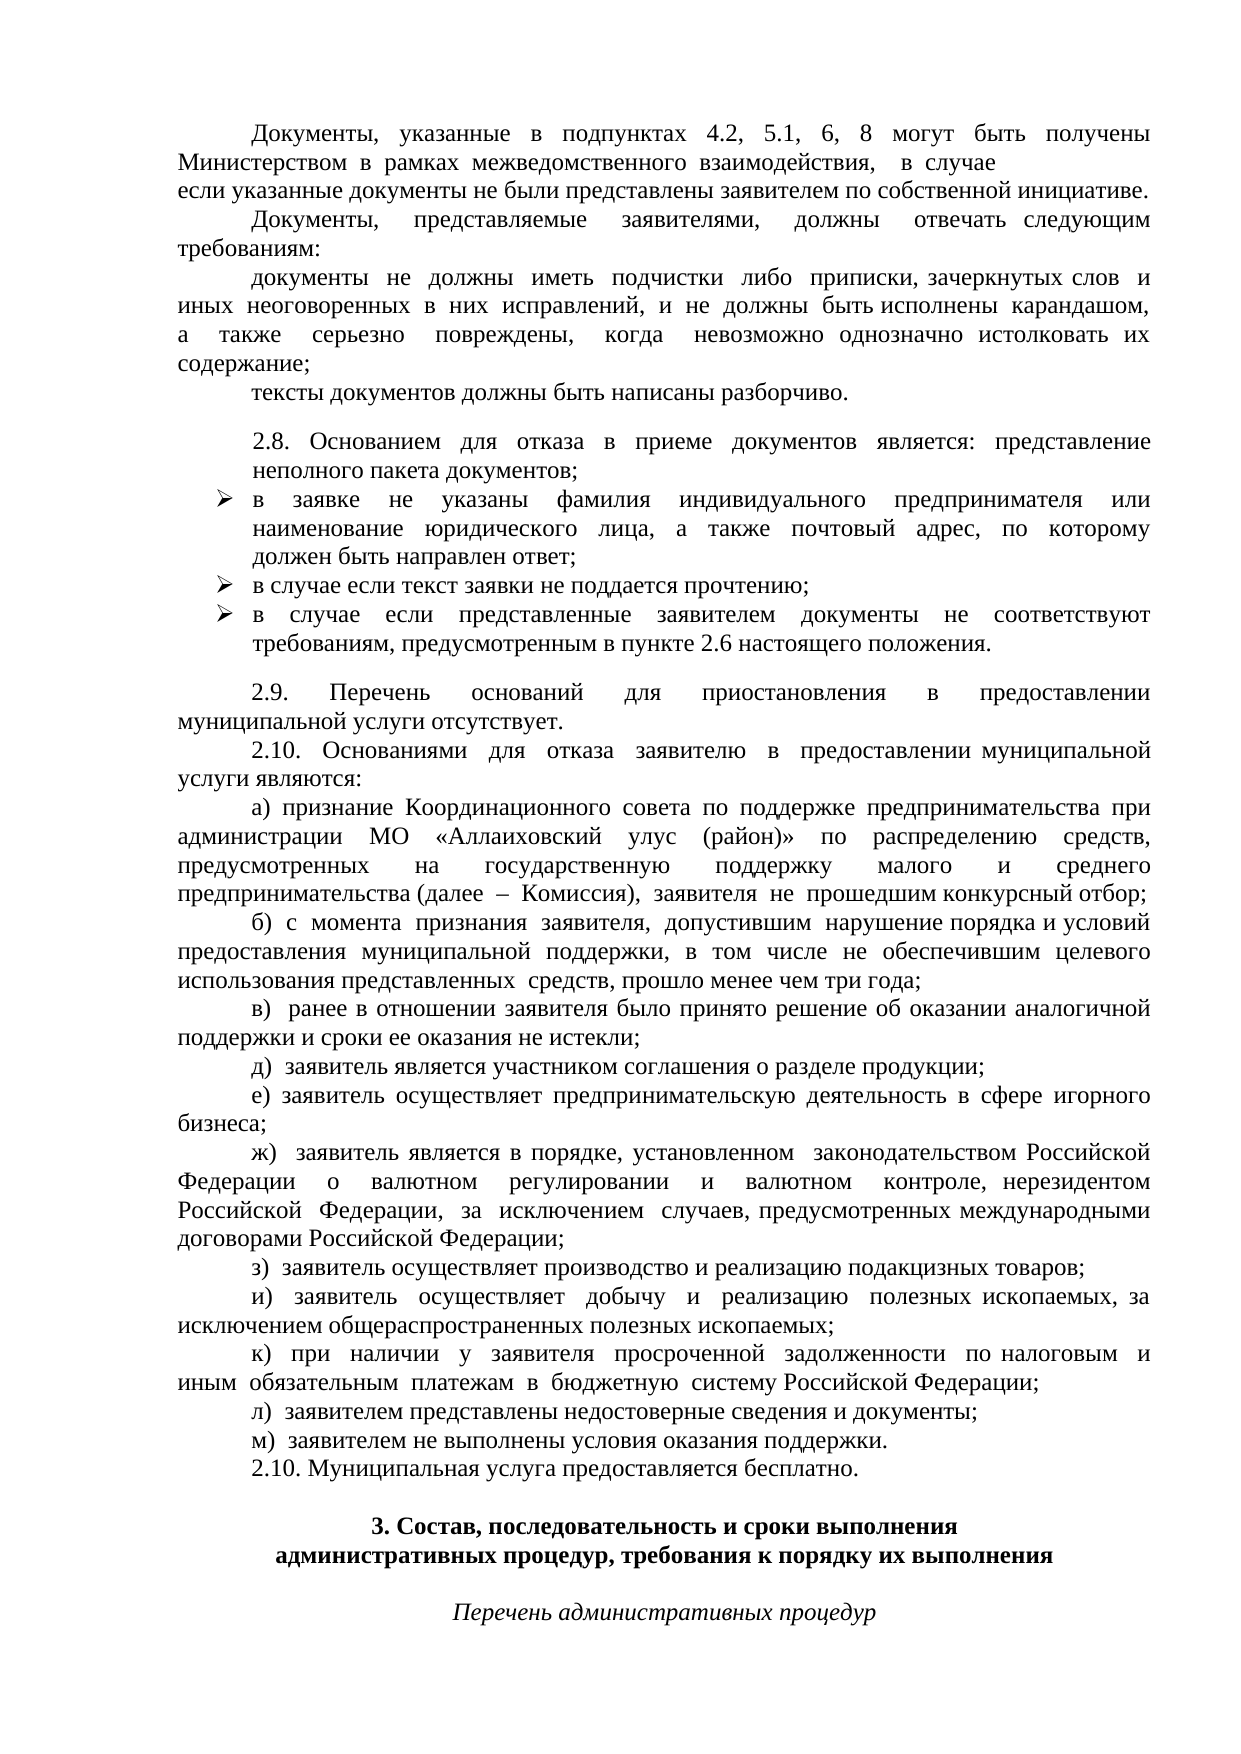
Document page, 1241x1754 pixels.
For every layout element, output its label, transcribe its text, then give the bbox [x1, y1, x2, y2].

text л) заявителем представлены недостоверные сведения и документы; [177, 1396, 1152, 1425]
list 2.8. Основанием для отказа в приеме документов является: представление неполного пакета документов; [252, 426, 1152, 484]
text тексты документов должны быть написаны разборчиво. [177, 377, 1152, 406]
list в случае если представленные заявителем документы не соответствуют требованиям, предусмотренным в пункте 2.6 настоящего положения. [215, 599, 1152, 656]
text з) заявитель осуществляет производство и реализацию подакцизных товаров; [177, 1252, 1152, 1281]
text е) заявитель осуществляет предпринимательскую деятельность в сфере игорного бизнеса; [177, 1080, 1152, 1137]
text ж) заявитель является в порядке, установленном законодательством Российской Федерации о валютном регулировании и валютном контроле, нерезидентом Российской Федерации, за исключением случаев, предусмотренных международными договорами Российской Федерации; [177, 1137, 1152, 1252]
text 3. Состав, последовательность и сроки выполнения [177, 1511, 1152, 1540]
text а) признание Координационного совета по поддержке предпринимательства при администрации МО «Аллаиховский улус (район)» по распределению средств, предусмотренных на государственную поддержку малого и среднего предпринимательства (далее – Комиссия), заявителя не прошедшим конкурсный отбор; [177, 792, 1152, 907]
text и) заявитель осуществляет добычу и реализацию полезных ископаемых, за исключением общераспространенных полезных ископаемых; [177, 1281, 1152, 1338]
text документы не должны иметь подчистки либо приписки, зачеркнутых слов и иных неоговоренных в них исправлений, и не должны быть исполнены карандашом, а также серьезно повреждены, когда невозможно однозначно истолковать их содержание; [177, 262, 1152, 377]
text к) при наличии у заявителя просроченной задолженности по налоговым и иным обязательным платежам в бюджетную систему Российской Федерации; [177, 1338, 1152, 1396]
text 2.10. Основаниями для отказа заявителю в предоставлении муниципальной услуги являются: [177, 735, 1152, 792]
text 2.10. Муниципальная услуга предоставляется бесплатно. [177, 1453, 1152, 1482]
list в случае если текст заявки не поддается прочтению; [215, 570, 1152, 599]
text в) ранее в отношении заявителя было принято решение об оказании аналогичной поддержки и сроки ее оказания не истекли; [177, 993, 1152, 1051]
list в заявке не указаны фамилия индивидуального предпринимателя или наименование юридического лица, а также почтовый адрес, по которому должен быть направлен ответ; [215, 484, 1152, 570]
text административных процедур, требования к порядку их выполнения [177, 1540, 1152, 1568]
text б) с момента признания заявителя, допустившим нарушение порядка и условий предоставления муниципальной поддержки, в том числе не обеспечившим целевого использования представленных средств, прошло менее чем три года; [177, 907, 1152, 993]
text если указанные документы не были представлены заявителем по собственной инициативе. [177, 176, 1152, 204]
text м) заявителем не выполнены условия оказания поддержки. [177, 1425, 1152, 1453]
text д) заявитель является участником соглашения о разделе продукции; [177, 1051, 1152, 1080]
text Перечень административных процедур [177, 1597, 1152, 1625]
text Документы, указанные в подпунктах 4.2, 5.1, 6, 8 могут быть получены Министерством в рамках межведомственного взаимодействия, в случае [177, 118, 1152, 176]
text 2.9. Перечень оснований для приостановления в предоставлении муниципальной услуги отсутствует. [177, 677, 1152, 735]
text Документы, представляемые заявителями, должны отвечать следующим требованиям: [177, 204, 1152, 262]
